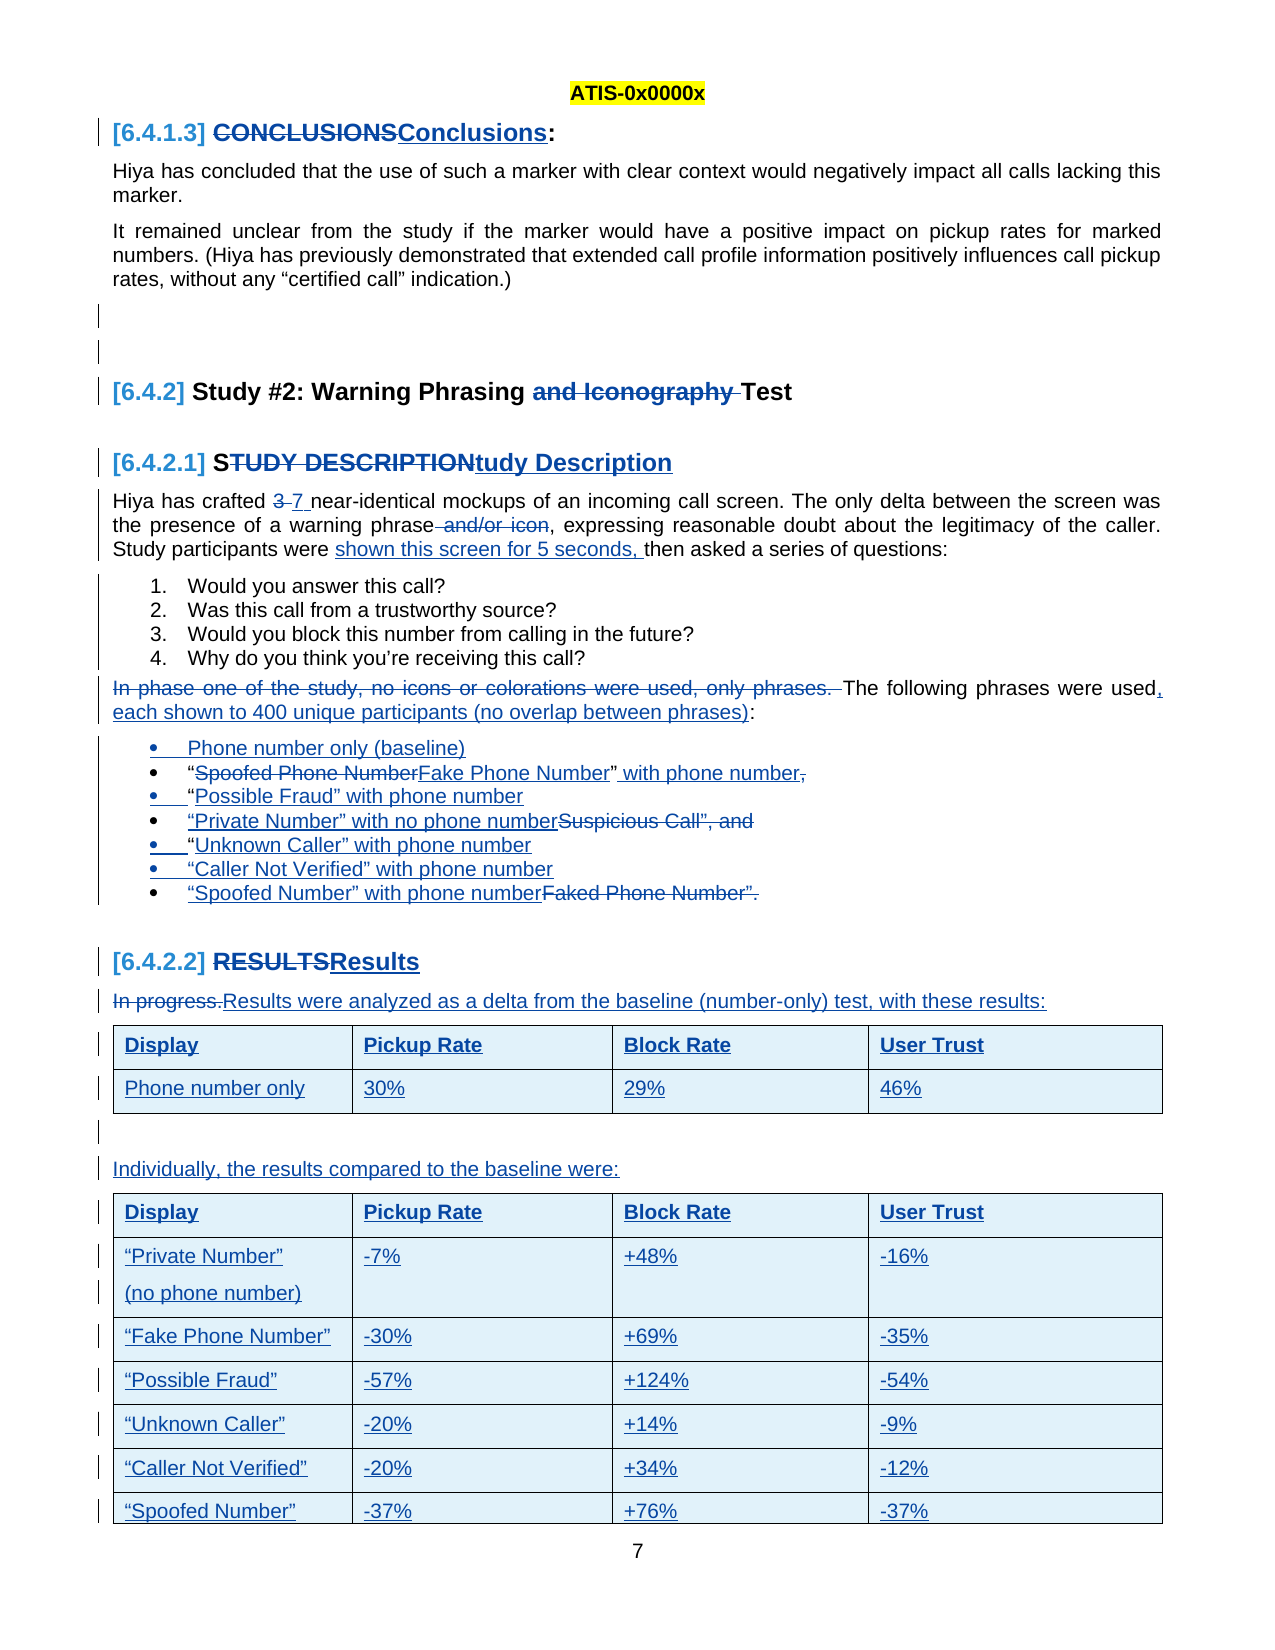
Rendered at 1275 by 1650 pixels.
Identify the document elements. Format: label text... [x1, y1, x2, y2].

text The following phrases were used: [112, 676, 1162, 724]
text Hiya has crafted near-identical mockups of an incoming call screen. The only delta between the screen was the presence of a warning phrase, expressing reasonable doubt about the legitimacy of the caller. Study participants were then asked a series of questions: [112, 489, 1162, 561]
list “ [150, 832, 1162, 857]
text Hiya has concluded that the use of such a marker with clear context would negatively impact all calls lacking this marker. [112, 159, 1162, 207]
list Would you block this number from calling in the future? [150, 622, 1162, 646]
list Why do you think you’re receiving this call? [150, 646, 1162, 669]
list “ [150, 784, 1162, 808]
list Would you answer this call? [150, 574, 1162, 598]
subtitle Study #2: Warning Phrasing Test [112, 377, 1162, 405]
list Was this call from a trustworthy source? [150, 598, 1162, 622]
text It remained unclear from the study if the marker would have a positive impact on pickup rates for marked numbers. (Hiya has previously demonstrated that extended call profile information positively influences call pickup rates, without any “certified call” indication.) [112, 219, 1162, 291]
subtitle : [112, 118, 1162, 146]
list “” [150, 760, 1162, 784]
subtitle S [112, 448, 1162, 477]
